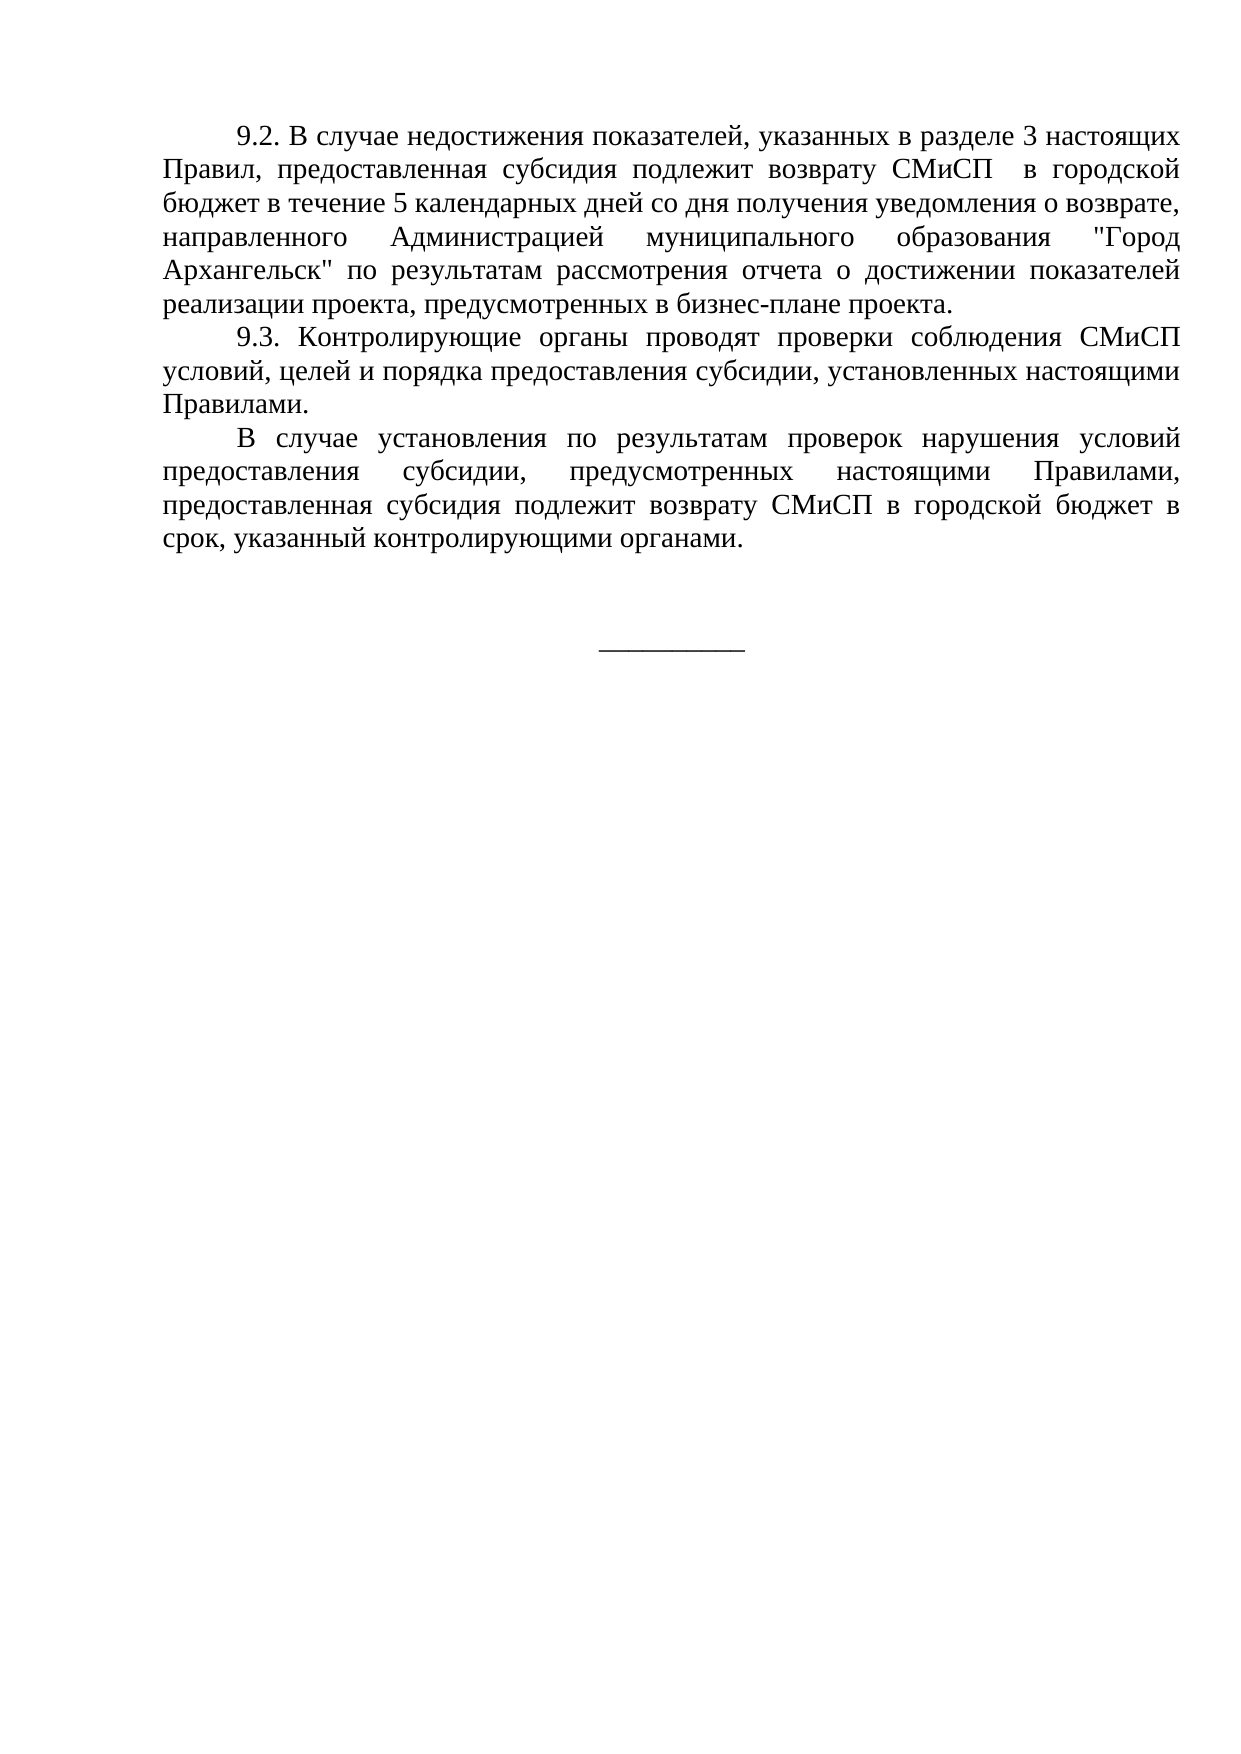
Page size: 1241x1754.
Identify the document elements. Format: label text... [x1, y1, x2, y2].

text 9.2. В случае недостижения показателей, указанных в разделе 3 настоящих Правил, предоставленная субсидия подлежит возврату СМиСП в городской бюджет в течение 5 календарных дней со дня получения уведомления о возврате, направленного Администрацией муниципального образования "Город Архангельск" по результатам рассмотрения отчета о достижении показателей реализации проекта, предусмотренных в бизнес-плане проекта. [162, 118, 1181, 319]
text __________ [162, 621, 1181, 655]
text 9.3. Контролирующие органы проводят проверки соблюдения СМиСП условий, целей и порядка предоставления субсидии, установленных настоящими Правилами. [162, 319, 1181, 420]
text В случае установления по результатам проверок нарушения условий предоставления субсидии, предусмотренных настоящими Правилами, предоставленная субсидия подлежит возврату СМиСП в городской бюджет в срок, указанный контролирующими органами. [162, 420, 1181, 554]
